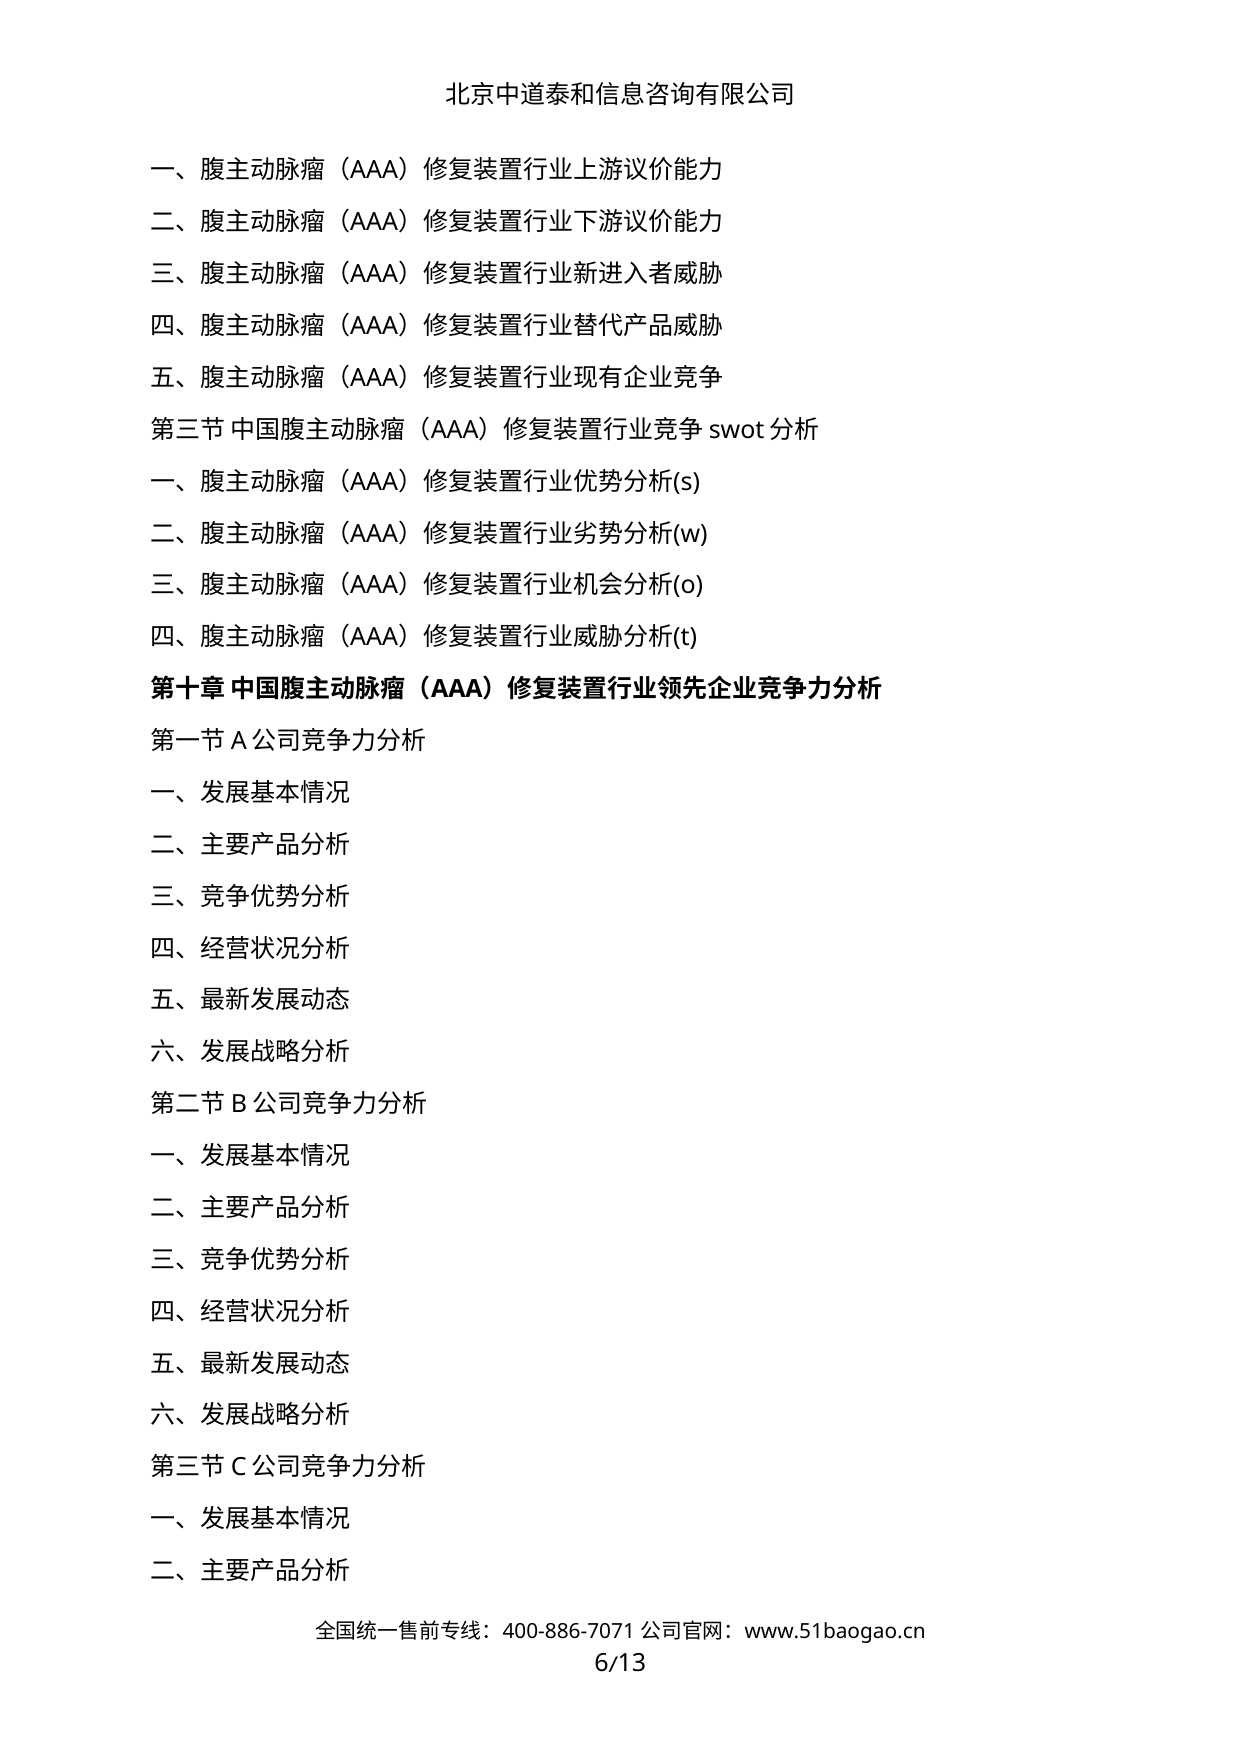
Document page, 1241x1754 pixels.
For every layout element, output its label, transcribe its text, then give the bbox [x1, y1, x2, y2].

text 一、腹主动脉瘤（AAA）修复装置行业上游议价能力 [150, 150, 1090, 186]
text 四、经营状况分析 [150, 1291, 1090, 1327]
text 第十章 中国腹主动脉瘤（AAA）修复装置行业领先企业竞争力分析 [150, 669, 1090, 705]
text 第一节 A公司竞争力分析 [150, 721, 1090, 757]
text 六、发展战略分析 [150, 1395, 1090, 1431]
text 三、竞争优势分析 [150, 876, 1090, 912]
text 第三节 C公司竞争力分析 [150, 1447, 1090, 1483]
text 五、最新发展动态 [150, 980, 1090, 1016]
text 二、主要产品分析 [150, 824, 1090, 861]
text 三、腹主动脉瘤（AAA）修复装置行业机会分析(o) [150, 565, 1090, 601]
text 五、最新发展动态 [150, 1343, 1090, 1379]
text 二、主要产品分析 [150, 1187, 1090, 1224]
text 四、腹主动脉瘤（AAA）修复装置行业替代产品威胁 [150, 306, 1090, 342]
text 五、腹主动脉瘤（AAA）修复装置行业现有企业竞争 [150, 357, 1090, 394]
text 二、腹主动脉瘤（AAA）修复装置行业劣势分析(w) [150, 513, 1090, 549]
text 第三节 中国腹主动脉瘤（AAA）修复装置行业竞争swot分析 [150, 409, 1090, 446]
text 三、腹主动脉瘤（AAA）修复装置行业新进入者威胁 [150, 254, 1090, 290]
text 四、经营状况分析 [150, 928, 1090, 964]
text 第二节 B公司竞争力分析 [150, 1084, 1090, 1120]
text 二、主要产品分析 [150, 1551, 1090, 1587]
text 四、腹主动脉瘤（AAA）修复装置行业威胁分析(t) [150, 617, 1090, 653]
text 一、发展基本情况 [150, 772, 1090, 809]
text 一、发展基本情况 [150, 1136, 1090, 1172]
text 六、发展战略分析 [150, 1032, 1090, 1068]
text 一、腹主动脉瘤（AAA）修复装置行业优势分析(s) [150, 461, 1090, 497]
text 二、腹主动脉瘤（AAA）修复装置行业下游议价能力 [150, 202, 1090, 238]
text 三、竞争优势分析 [150, 1239, 1090, 1276]
text 一、发展基本情况 [150, 1499, 1090, 1535]
